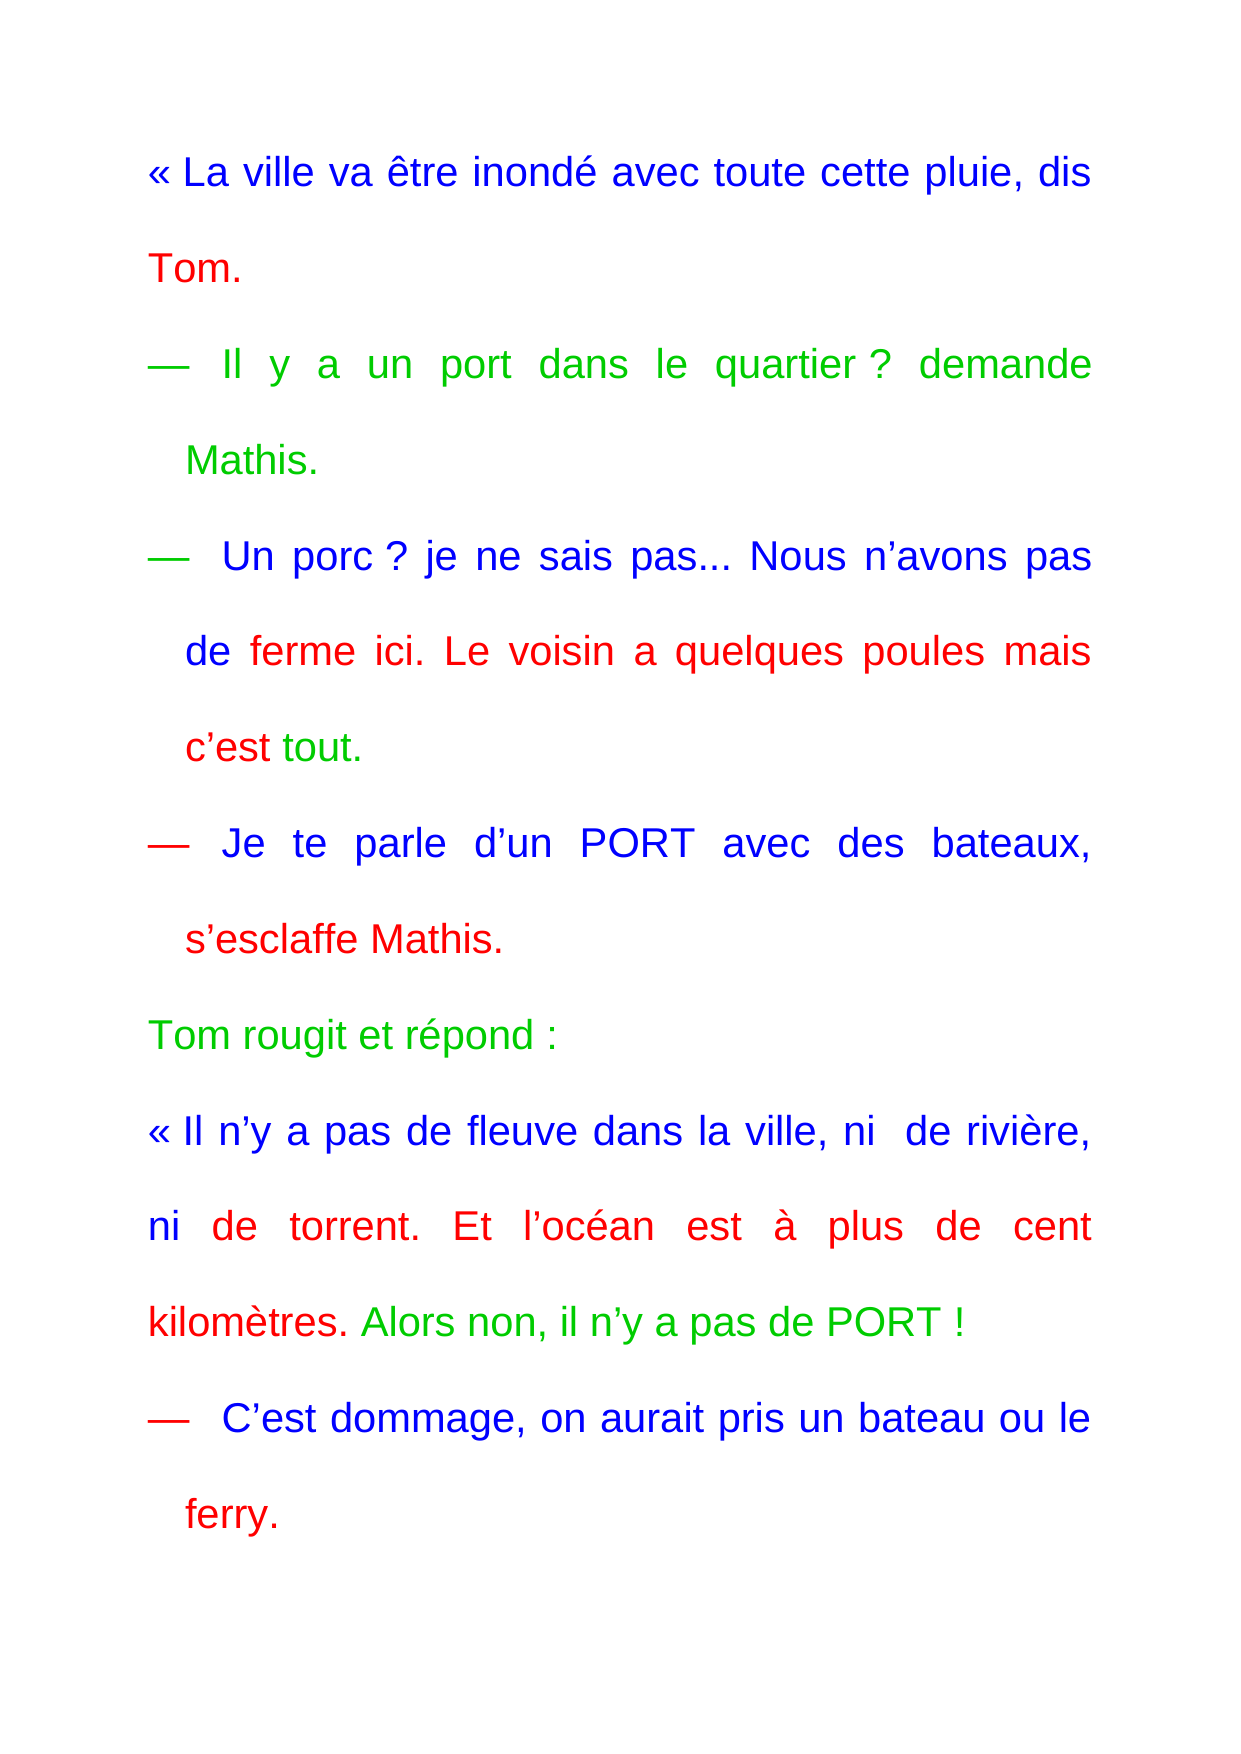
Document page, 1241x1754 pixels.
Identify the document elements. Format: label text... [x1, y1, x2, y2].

text « La ville va être inondé avec toute cette pluie, dis Tom. [148, 148, 1093, 291]
text « Il n’y a pas de fleuve dans la ville, ni de rivière, ni de torrent. Et l’océan est à plus de cent kilomètres. Alors non, il n’y a pas de PORT ! [148, 1106, 1093, 1346]
list Je te parle d’un PORT avec des bateaux, s’esclaffe Mathis. [148, 818, 1093, 962]
text Tom rougit et répond : [148, 1010, 1093, 1058]
list C’est dommage, on aurait pris un bateau ou le ferry. [148, 1393, 1093, 1537]
list Un porc ? je ne sais pas... Nous n’avons pas de ferme ici. Le voisin a quelques poules mais c’est tout. [148, 531, 1093, 771]
list Il y a un port dans le quartier ? demande Mathis. [148, 339, 1093, 483]
